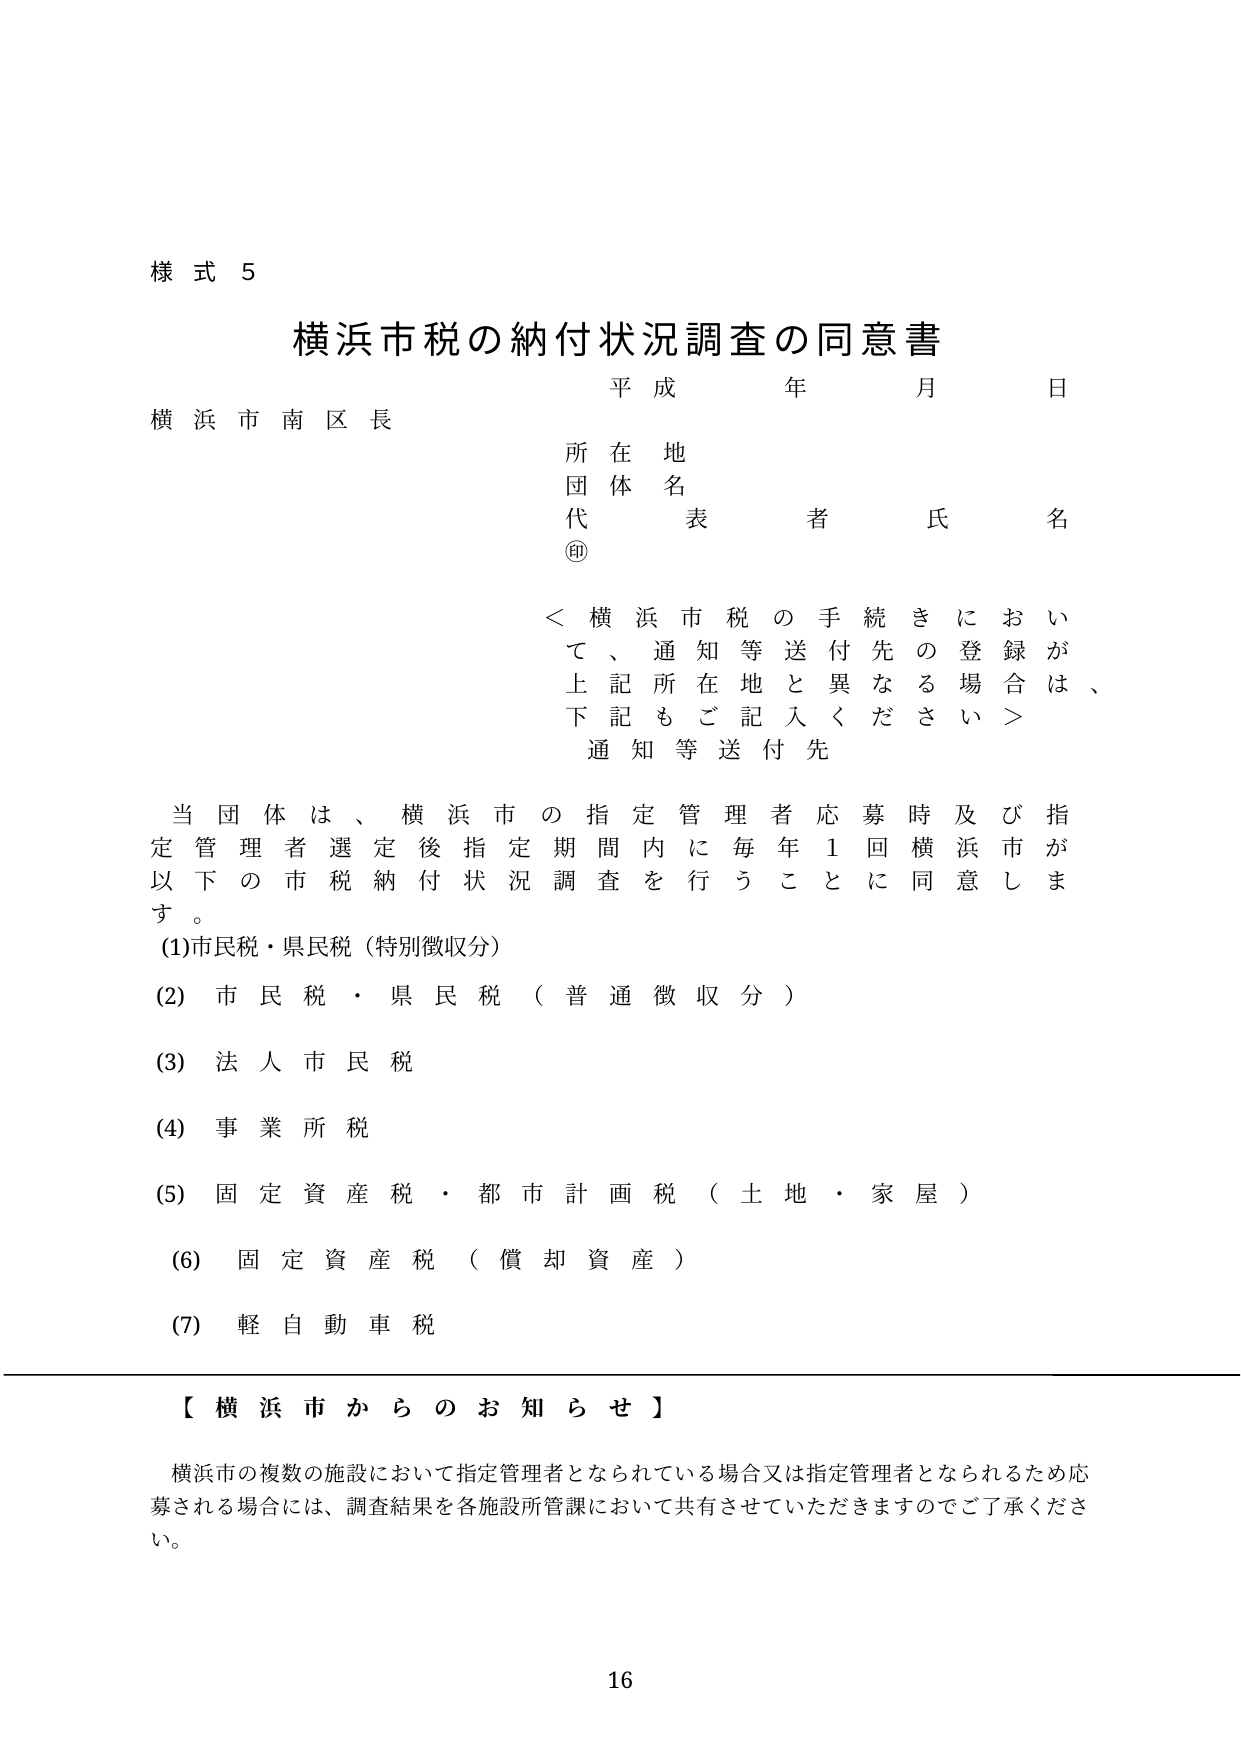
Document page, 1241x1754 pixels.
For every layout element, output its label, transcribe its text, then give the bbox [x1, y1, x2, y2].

text (3)法人市民税 [150, 1028, 1090, 1094]
text 【横浜市からのお知らせ】 [150, 1390, 1090, 1423]
text ＜横浜市税の手続きにおいて、通知等送付先の登録が [532, 600, 1090, 666]
text (7)軽自動車税 [150, 1292, 1090, 1357]
text (4)事業所税 [150, 1094, 1090, 1160]
text 通知等送付先 [531, 732, 1090, 765]
text 所在地 [551, 436, 1090, 468]
text 平成 年 月 日 [150, 370, 1090, 403]
text 当団体は、横浜市の指定管理者応募時及び指定管理者選定後指定期間内に毎年１回横浜市が以下の市税納付状況調査を行うことに同意します。 [150, 798, 1090, 929]
text 様式５ [150, 238, 1090, 304]
text (6)固定資産税（償却資産） [150, 1226, 1090, 1292]
text 代表者氏名 ㊞ [551, 501, 1090, 567]
text 横浜市税の納付状況調査の同意書 [150, 304, 1090, 370]
text 団体名 [551, 468, 1090, 501]
text 上記所在地と異なる場合は、下記もご記入ください＞ [554, 666, 1090, 732]
text (5)固定資産税・都市計画税（土地・家屋） [150, 1160, 1090, 1226]
text (1)市民税・県民税（特別徴収分） [150, 929, 1090, 962]
text (2)市民税・県民税（普通徴収分） [150, 962, 1090, 1028]
text 横浜市南区長 [150, 403, 1090, 436]
text 横浜市の複数の施設において指定管理者となられている場合又は指定管理者となられるため応募される場合には、調査結果を各施設所管課において共有させていただきますのでご了承ください。 [150, 1456, 1090, 1555]
